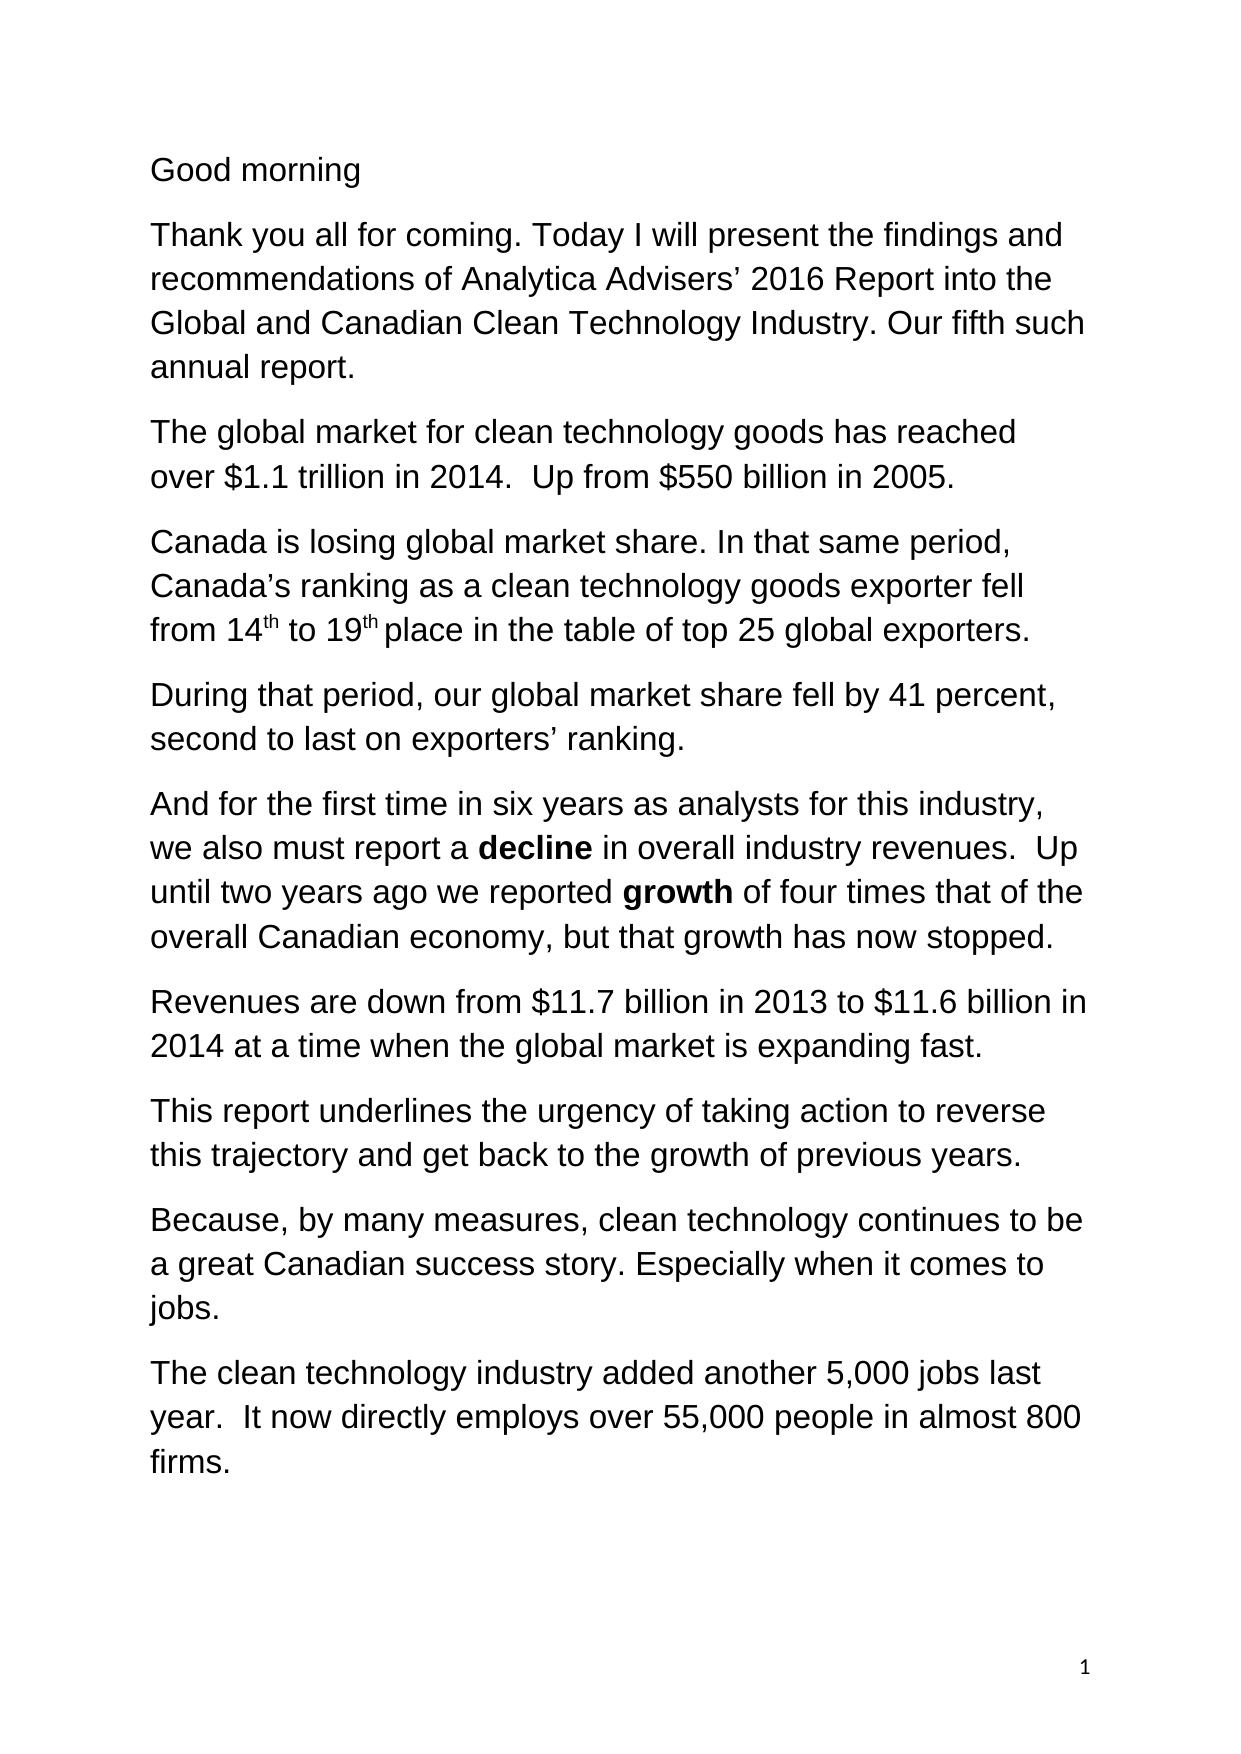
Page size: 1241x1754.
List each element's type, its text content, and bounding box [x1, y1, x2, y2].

text During that period, our global market share fell by 41 percent, second to last on exporters’ ranking. [150, 675, 1090, 758]
text Because, by many measures, clean technology continues to be a great Canadian success story. Especially when it comes to jobs. [150, 1200, 1090, 1327]
text Thank you all for coming. Today I will present the findings and recommendations of Analytica Advisers’ 2016 Report into the Global and Canadian Clean Technology Industry. Our fifth such annual report. [150, 215, 1090, 386]
text This report underlines the urgency of taking action to reverse this trajectory and get back to the growth of previous years. [150, 1091, 1090, 1173]
text The global market for clean technology goods has reached over $1.1 trillion in 2014. Up from $550 billion in 2005. [150, 412, 1090, 495]
text Revenues are down from $11.7 billion in 2013 to $11.6 billion in 2014 at a time when the global market is expanding fast. [150, 982, 1090, 1064]
text And for the first time in six years as analysts for this industry, we also must report a decline in overall industry revenues. Up until two years ago we reported growth of four times that of the overall Canadian economy, but that growth has now stopped. [150, 784, 1090, 955]
text Good morning [150, 150, 1090, 188]
text The clean technology industry added another 5,000 jobs last year. It now directly employs over 55,000 people in almost 800 firms. [150, 1353, 1090, 1480]
text Canada is losing global market share. In that same period, Canada’s ranking as a clean technology goods exporter fell from 14th to 19th place in the table of top 25 global exporters. [150, 522, 1090, 648]
